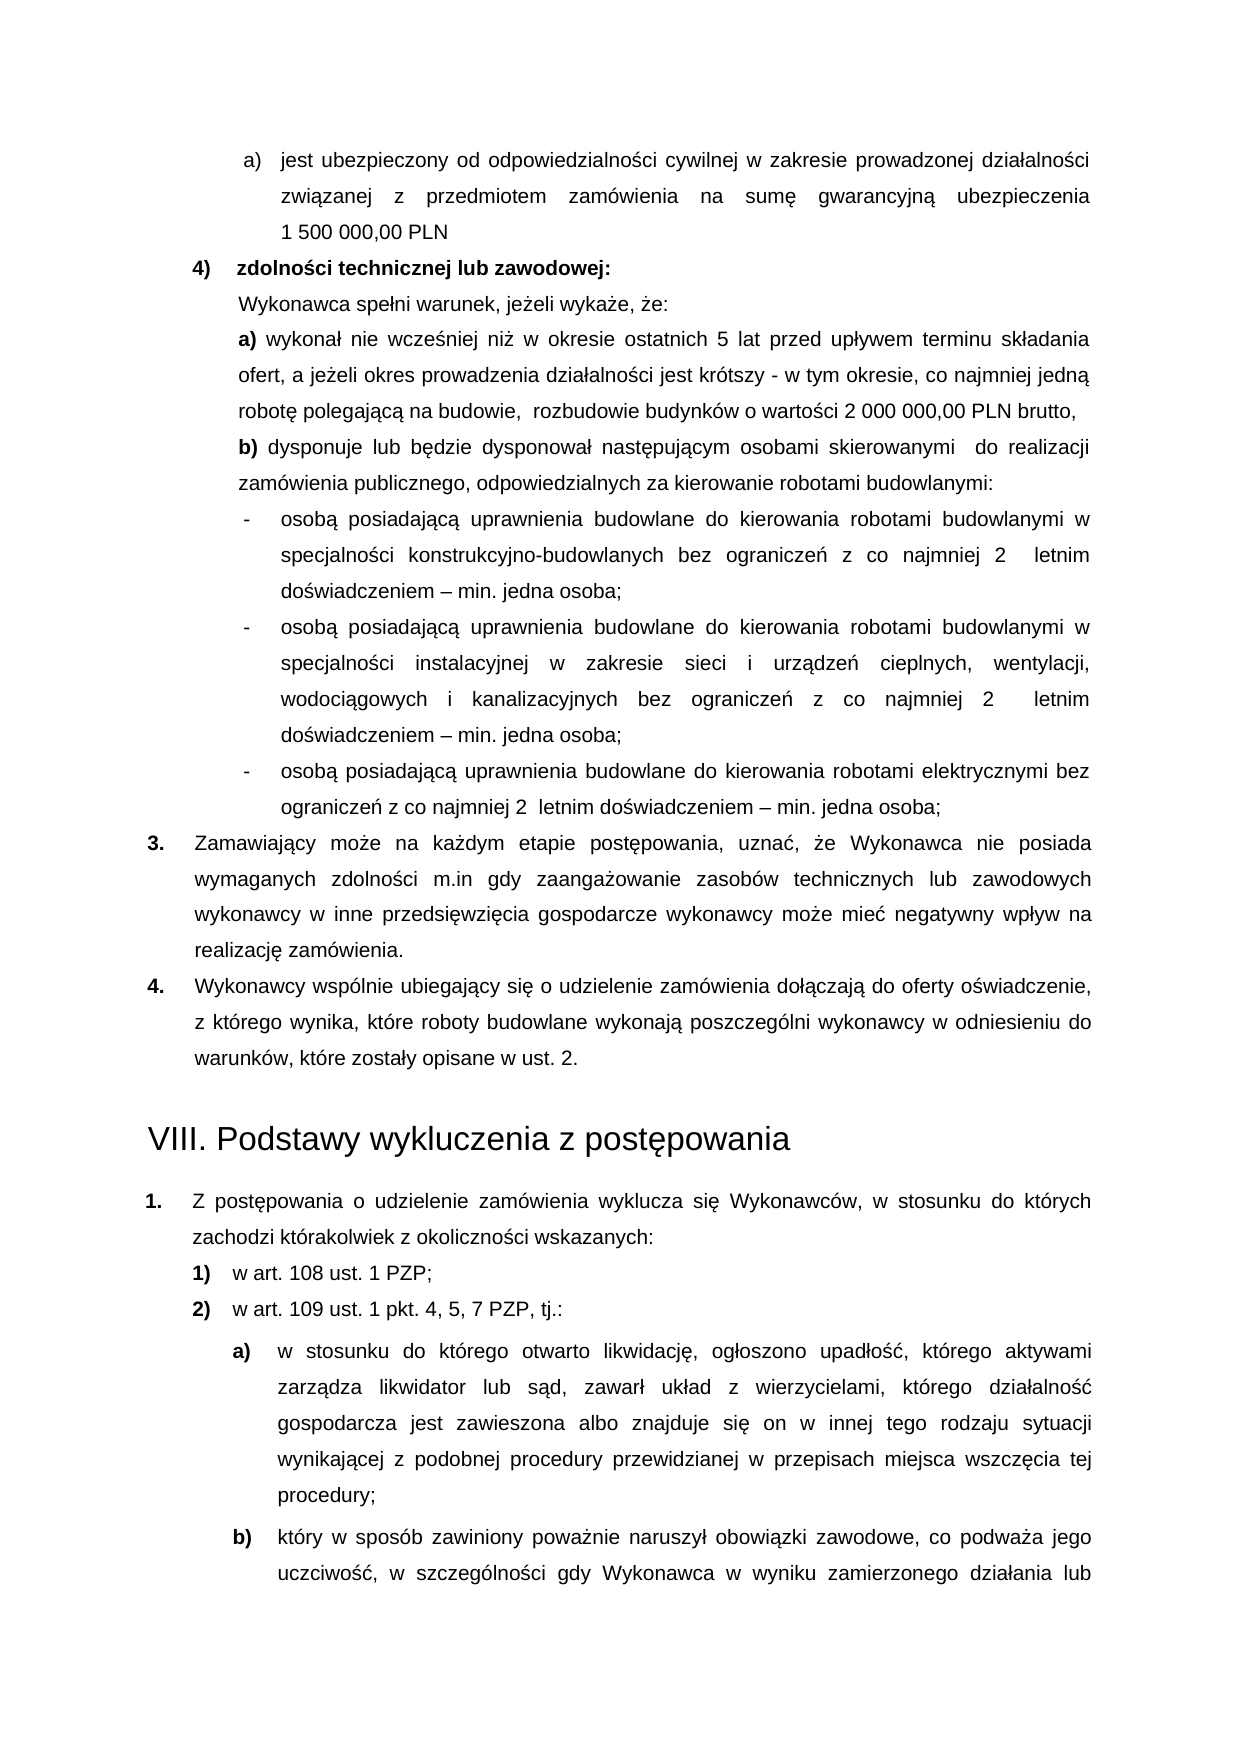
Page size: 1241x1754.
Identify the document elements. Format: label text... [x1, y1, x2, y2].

list zdolności technicznej lub zawodowej: [192, 255, 1091, 279]
list Z postępowania o udzielenie zamówienia wyklucza się Wykonawców, w stosunku do których zachodzi którakolwiek z okoliczności wskazanych: [145, 1189, 1093, 1248]
list w art. 109 ust. 1 pkt. 4, 5, 7 PZP, tj.: [192, 1296, 1093, 1320]
text VIII. Podstawy wykluczenia z postępowania [148, 1119, 1093, 1158]
text Wykonawca spełni warunek, jeżeli wykaże, że: [238, 291, 1091, 315]
text b) dysponuje lub będzie dysponował następującym osobami skierowanymi do realizacji zamówienia publicznego, odpowiedzialnych za kierowanie robotami budowlanymi: [238, 435, 1091, 495]
list osobą posiadającą uprawnienia budowlane do kierowania robotami budowlanymi w specjalności konstrukcyjno-budowlanych bez ograniczeń z co najmniej 2 letnim doświadczeniem – min. jedna osoba; [243, 507, 1091, 603]
text a) wykonał nie wcześniej niż w okresie ostatnich 5 lat przed upływem terminu składania ofert, a jeżeli okres prowadzenia działalności jest krótszy - w tym okresie, co najmniej jedną robotę polegającą na budowie, rozbudowie budynków o wartości 2 000 000,00 PLN brutto, [238, 327, 1091, 423]
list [232, 1524, 1093, 1584]
list Wykonawcy wspólnie ubiegający się o udzielenie zamówienia dołączają do oferty oświadczenie, z którego wynika, które roboty budowlane wykonają poszczególni wykonawcy w odniesieniu do warunków, które zostały opisane w ust. 2. [147, 974, 1093, 1070]
list osobą posiadającą uprawnienia budowlane do kierowania robotami elektrycznymi bez ograniczeń z co najmniej 2 letnim doświadczeniem – min. jedna osoba; [243, 758, 1091, 818]
list Zamawiający może na każdym etapie postępowania, uznać, że Wykonawca nie posiada wymaganych zdolności m.in gdy zaangażowanie zasobów technicznych lub zawodowych wykonawcy w inne przedsięwzięcia gospodarcze wykonawcy może mieć negatywny wpływ na realizację zamówienia. [147, 830, 1093, 962]
list osobą posiadającą uprawnienia budowlane do kierowania robotami budowlanymi w specjalności instalacyjnej w zakresie sieci i urządzeń cieplnych, wentylacji, wodociągowych i kanalizacyjnych bez ograniczeń z co najmniej 2 letnim doświadczeniem – min. jedna osoba; [243, 615, 1091, 747]
list jest ubezpieczony od odpowiedzialności cywilnej w zakresie prowadzonej działalności związanej z przedmiotem zamówienia na sumę gwarancyjną ubezpieczenia 1 500 000,00 PLN [243, 148, 1091, 243]
list w art. 108 ust. 1 PZP; [192, 1261, 1093, 1284]
list w stosunku do którego otwarto likwidację, ogłoszono upadłość, którego aktywami zarządza likwidator lub sąd, zawarł układ z wierzycielami, którego działalność gospodarcza jest zawieszona albo znajduje się on w innej tego rodzaju sytuacji wynikającej z podobnej procedury przewidzianej w przepisach miejsca wszczęcia tej procedury; [232, 1339, 1093, 1506]
